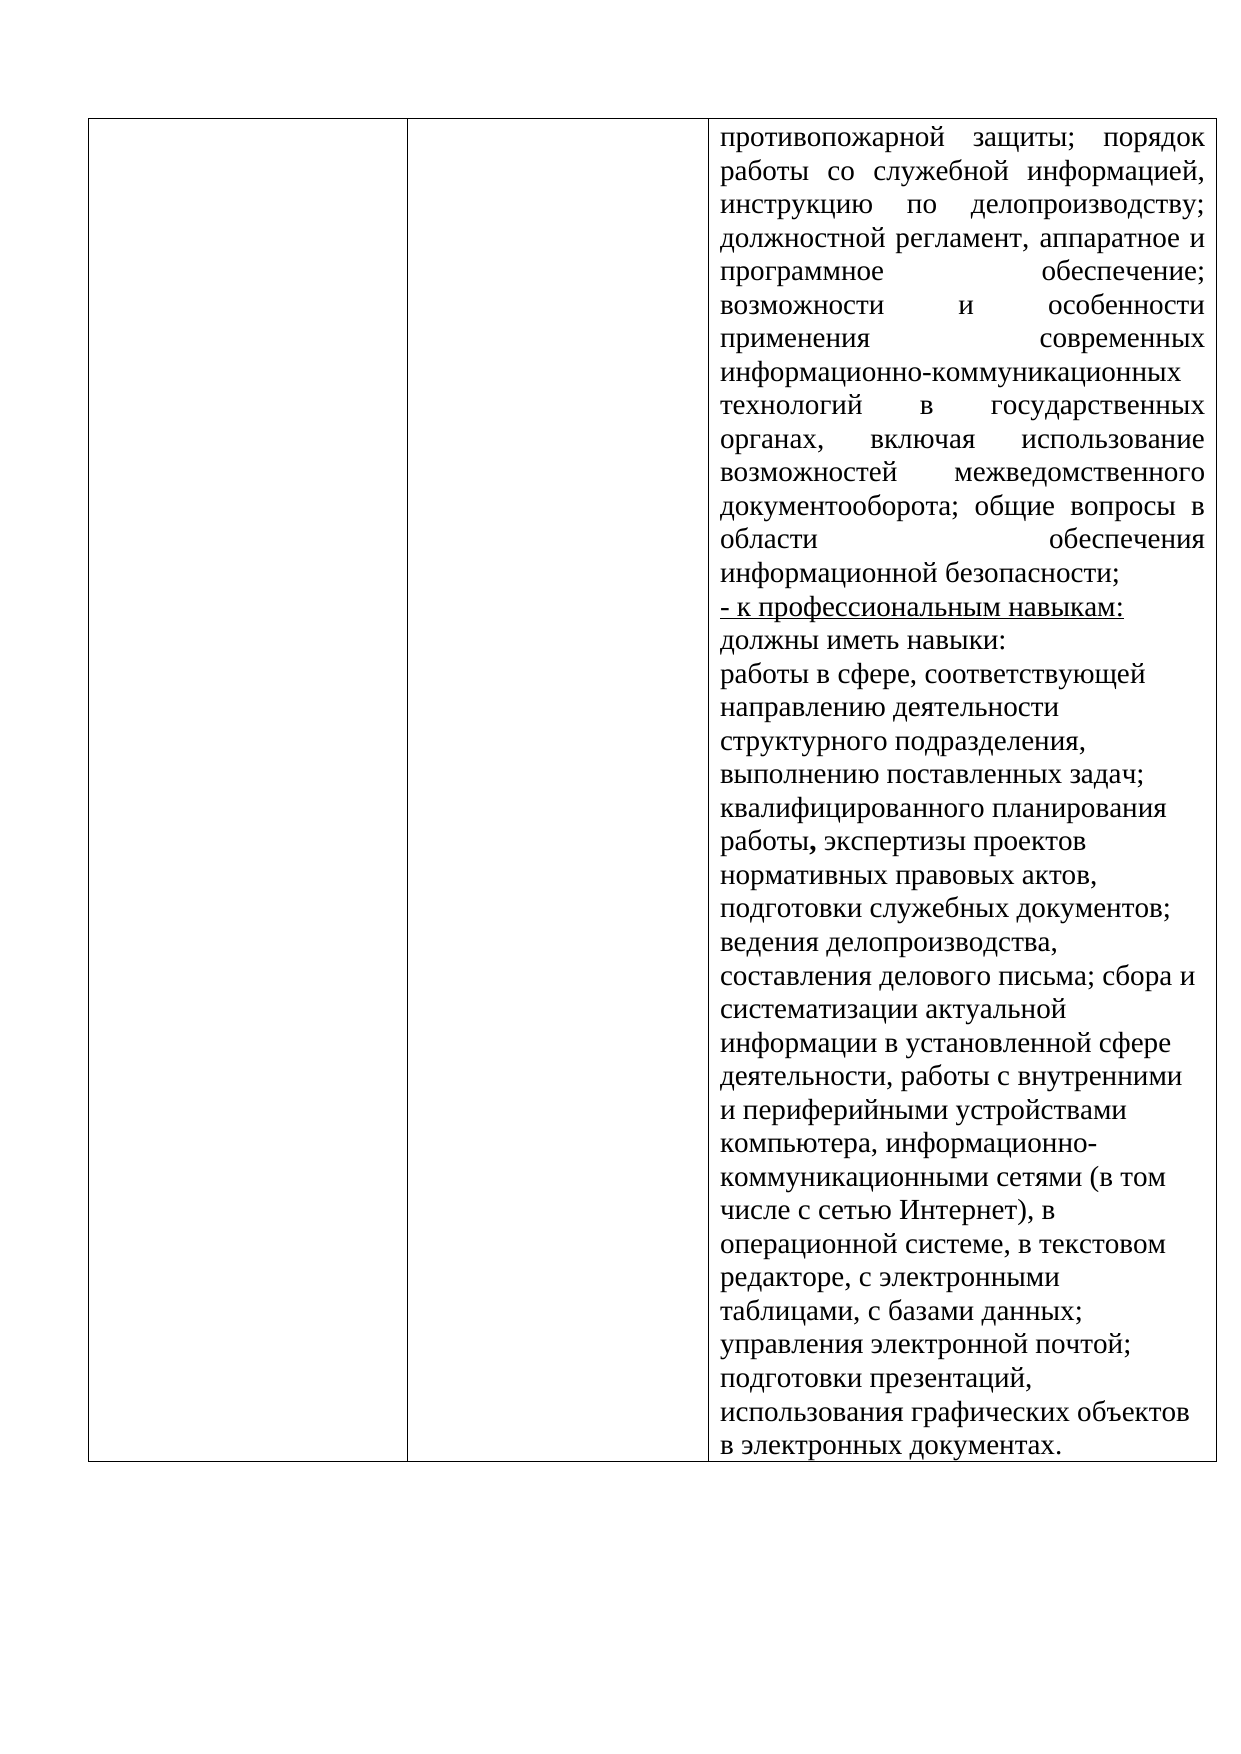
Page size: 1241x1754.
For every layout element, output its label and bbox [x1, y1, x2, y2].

table_cell [89, 119, 407, 1461]
table_cell [408, 119, 708, 1461]
